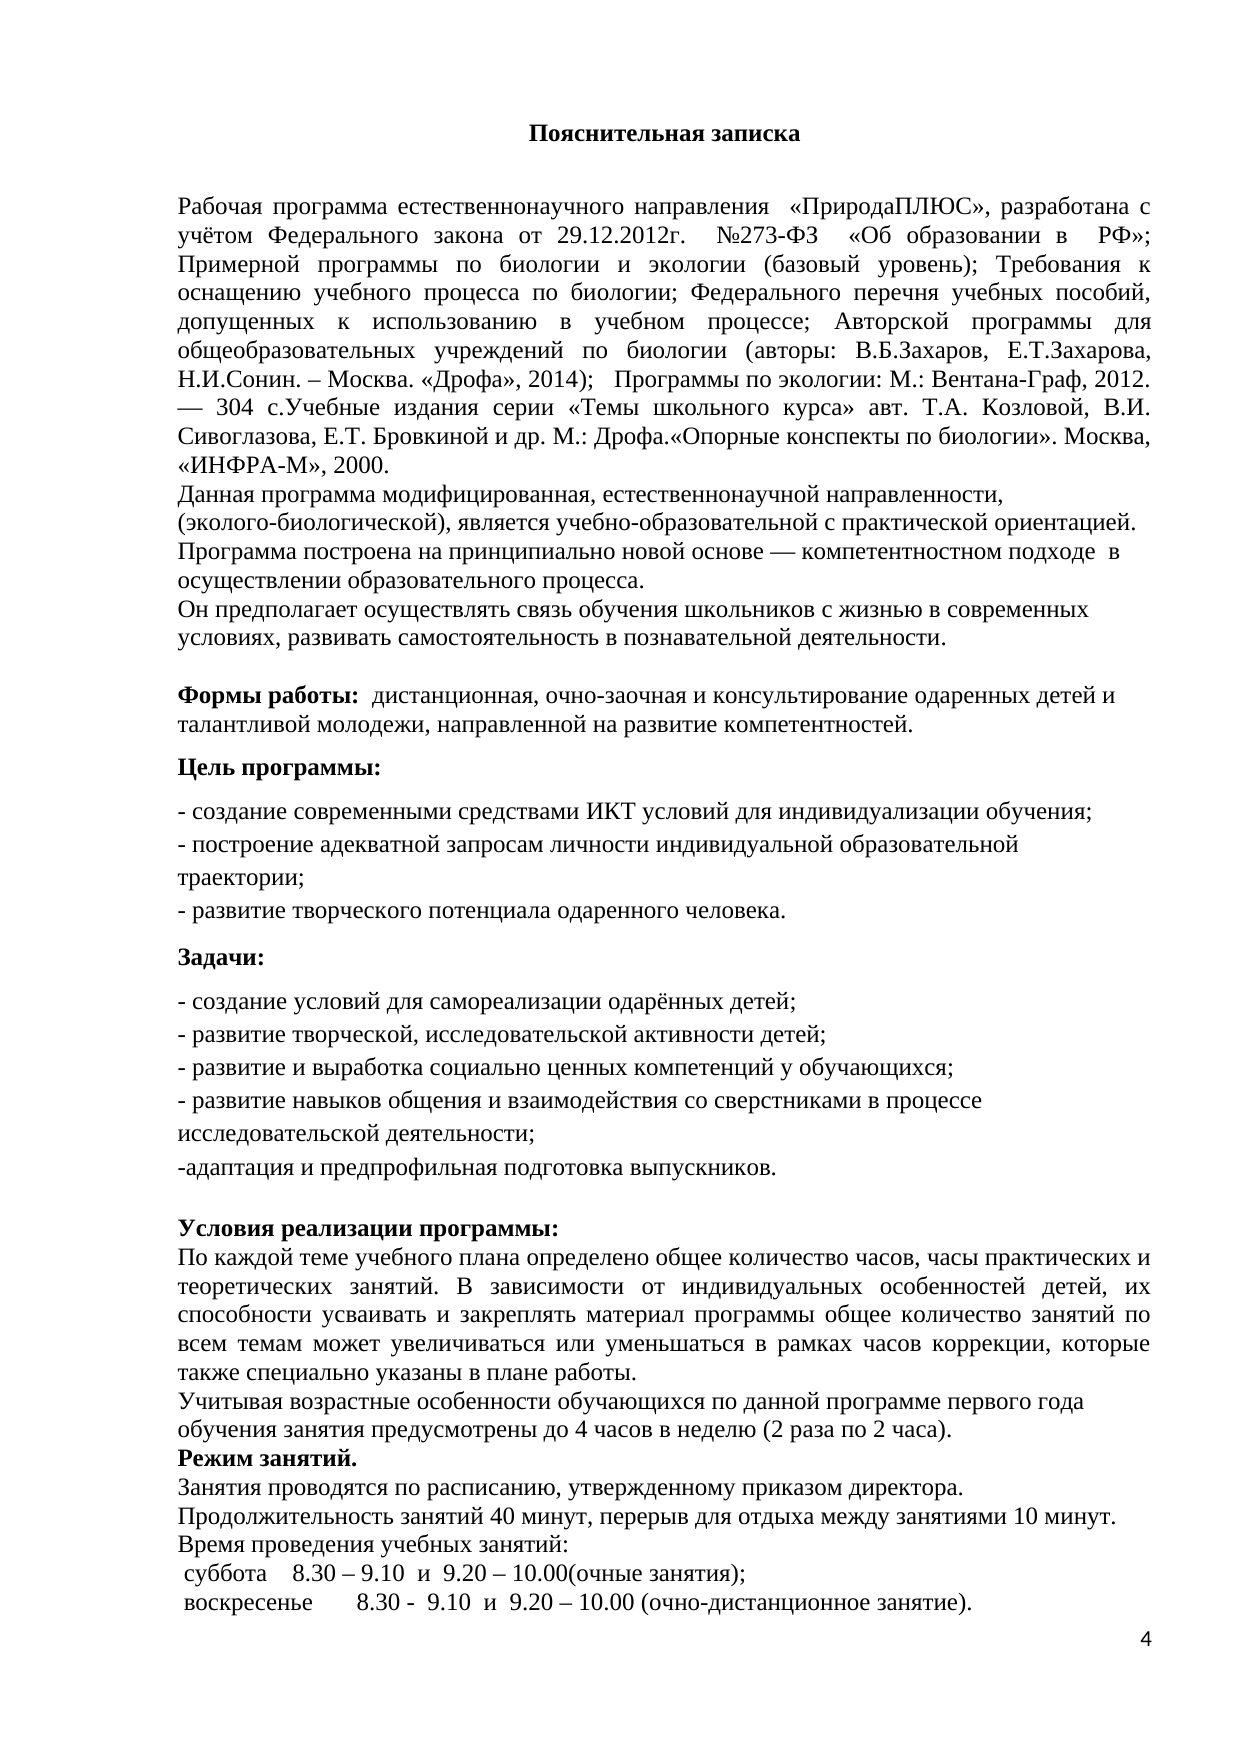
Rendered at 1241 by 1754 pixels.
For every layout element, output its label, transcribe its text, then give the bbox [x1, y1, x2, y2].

text - развитие и выработка социально ценных компетенций у обучающихся; [177, 1052, 1152, 1081]
text Время проведения учебных занятий: [177, 1529, 1152, 1558]
text Рабочая программа естественнонаучного направления «ПриродаПЛЮС», разработана с учётом Федерального закона от 29.12.2012г. №273-ФЗ «Об образовании в РФ»; Примерной программы по биологии и экологии (базовый уровень); Требования к оснащению учебного процесса по биологии; Федерального перечня учебных пособий, допущенных к использованию в учебном процессе; Авторской программы для общеобразовательных учреждений по биологии (авторы: В.Б.Захаров, Е.Т.Захарова, Н.И.Сонин. – Москва. «Дрофа», 2014); Программы по экологии: М.: Вентана-Граф, 2012. — 304 с.Учебные издания серии «Темы школьного курса» авт. Т.А. Козловой, В.И. Сивоглазова, Е.Т. Бровкиной и др. М.: Дрофа.«Опорные конспекты по биологии». Москва, «ИНФРА-М», 2000. [177, 191, 1152, 479]
text Он предполагает осуществлять связь обучения школьников с жизнью в современных условиях, развивать самостоятельность в познавательной деятельности. [177, 594, 1152, 651]
text -адаптация и предпрофильная подготовка выпускников. [177, 1152, 1152, 1180]
text - развитие навыков общения и взаимодействия со сверстниками в процессе исследовательской деятельности; [177, 1086, 1152, 1147]
text Режим занятий. [177, 1443, 1152, 1472]
text Занятия проводятся по расписанию, утвержденному приказом директора. Продолжительность занятий 40 минут, перерыв для отдыха между занятиями 10 минут. [177, 1472, 1152, 1529]
text Задачи: [177, 942, 1152, 971]
text воскресенье 8.30 - 9.10 и 9.20 – 10.00 (очно-дистанционное занятие). [177, 1587, 1152, 1616]
text Условия реализации программы: [177, 1213, 1152, 1242]
text - создание условий для самореализации одарённых детей; [177, 986, 1152, 1015]
text По каждой теме учебного плана определено общее количество часов, часы практических и теоретических занятий. В зависимости от индивидуальных особенностей детей, их способности усваивать и закреплять материал программы общее количество занятий по всем темам может увеличиваться или уменьшаться в рамках часов коррекции, которые также специально указаны в плане работы. [177, 1242, 1152, 1386]
text - создание современными средствами ИКТ условий для индивидуализации обучения; [177, 796, 1152, 825]
text - развитие творческой, исследовательской активности детей; [177, 1019, 1152, 1048]
text - развитие творческого потенциала одаренного человека. [177, 895, 1152, 924]
text Формы работы: дистанционная, очно-заочная и консультирование одаренных детей и талантливой молодежи, направленной на развитие компетентностей. [177, 680, 1152, 737]
text Программа построена на принципиально новой основе — компетентностном подходе в осуществлении образовательного процесса. [177, 536, 1152, 594]
text Учитывая возрастные особенности обучающихся по данной программе первого года обучения занятия предусмотрены до 4 часов в неделю (2 раза по 2 часа). [177, 1386, 1152, 1443]
text суббота 8.30 – 9.10 и 9.20 – 10.00(очные занятия); [177, 1558, 1152, 1587]
text Данная программа модифицированная, естественнонаучной направленности, [177, 479, 1152, 507]
text - построение адекватной запросам личности индивидуальной образовательной траектории; [177, 829, 1152, 891]
text (эколого-биологической), является учебно-образовательной с практической ориентацией. [177, 507, 1152, 536]
text Цель программы: [177, 752, 1152, 780]
text Пояснительная записка [177, 118, 1152, 147]
